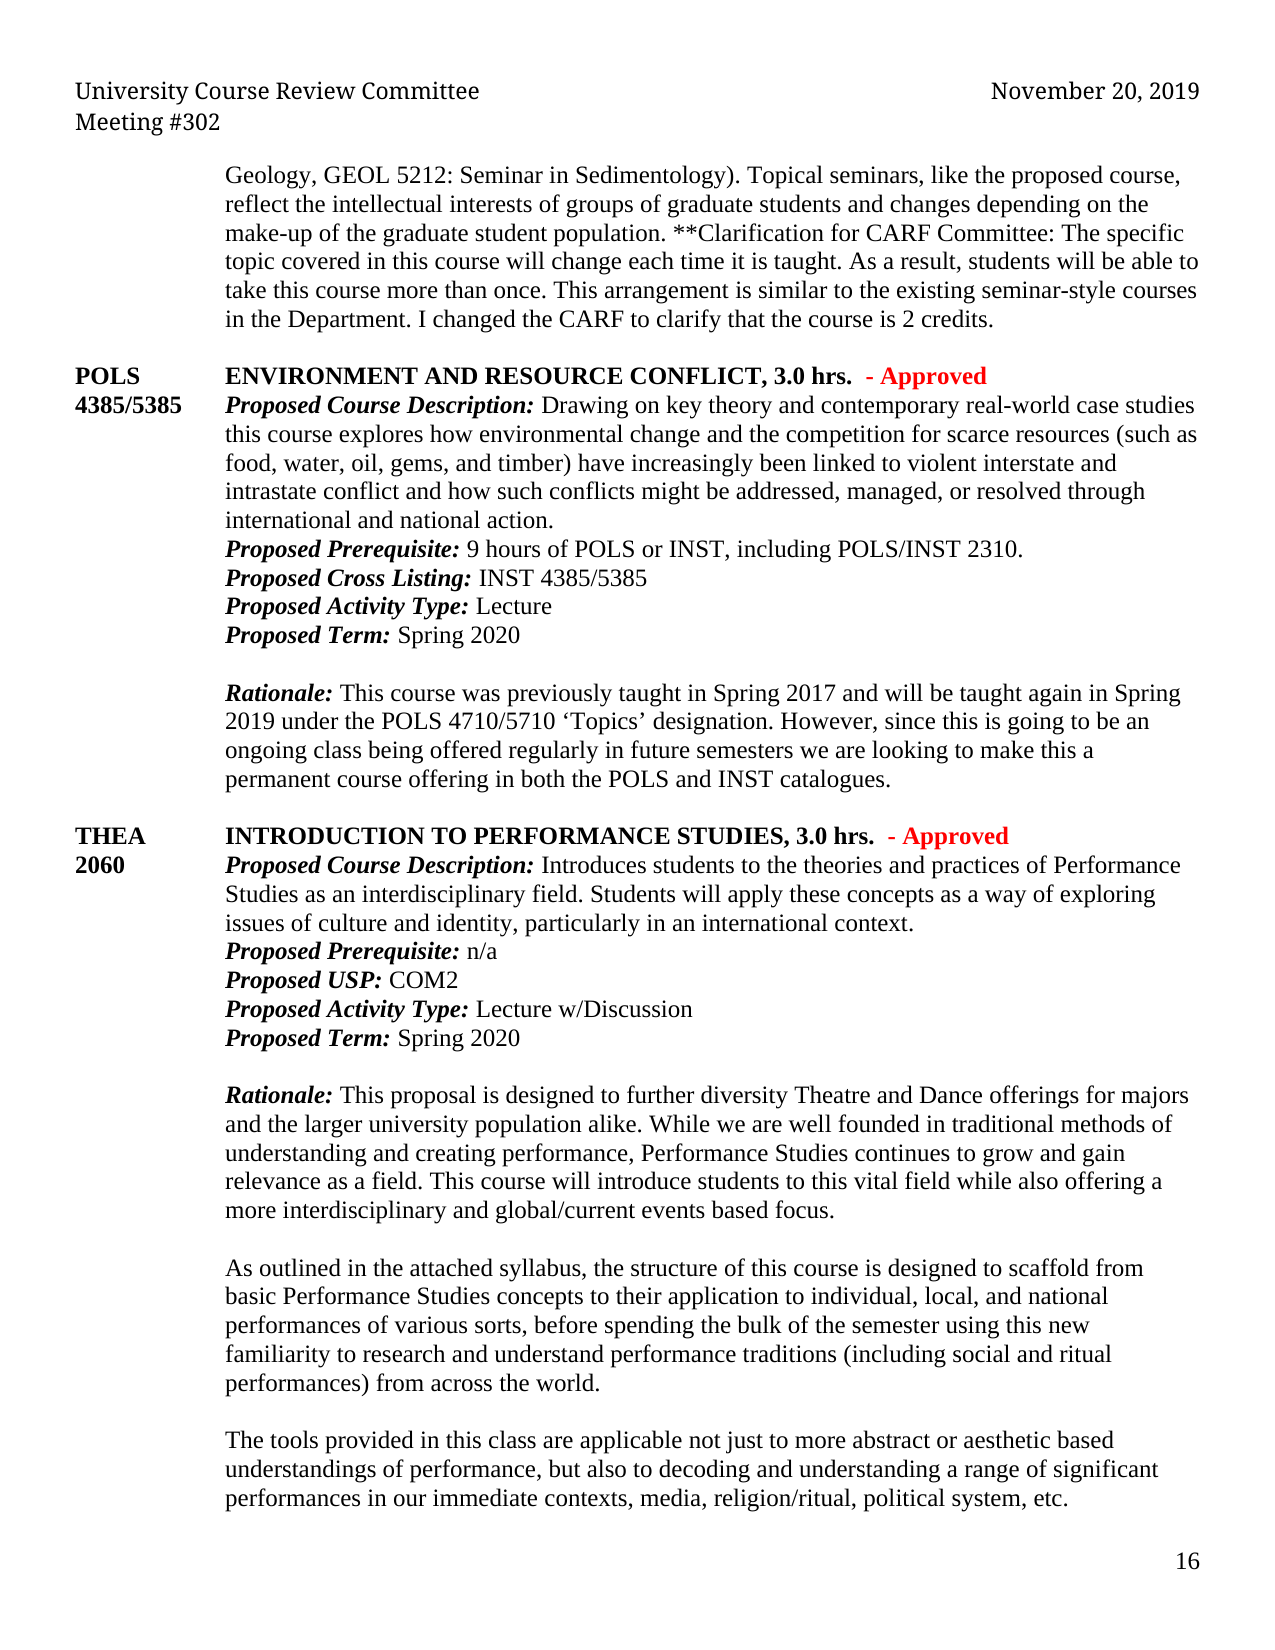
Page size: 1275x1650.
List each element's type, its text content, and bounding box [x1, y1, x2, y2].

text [225, 160, 1200, 333]
text Proposed Activity Type: Lecture [225, 591, 1200, 620]
text 2060 Proposed Course Description: Introduces students to the theories and practices of Performance Studies as an interdisciplinary field. Students will apply these concepts as a way of exploring issues of culture and identity, particularly in an international context. [75, 850, 1200, 936]
text Proposed Activity Type: Lecture w/Discussion [225, 994, 1200, 1023]
text Rationale: This course was previously taught in Spring 2017 and will be taught again in Spring 2019 under the POLS 4710/5710 ‘Topics’ designation. However, since this is going to be an ongoing class being offered regularly in future semesters we are looking to make this a permanent course offering in both the POLS and INST catalogues. [225, 678, 1200, 793]
text As outlined in the attached syllabus, the structure of this course is designed to scaffold from basic Performance Studies concepts to their application to individual, local, and national performances of various sorts, before spending the bulk of the semester using this new familiarity to research and understand performance traditions (including social and ritual performances) from across the world. [225, 1253, 1200, 1396]
text Rationale: This proposal is designed to further diversity Theatre and Dance offerings for majors and the larger university population alike. While we are well founded in traditional methods of understanding and creating performance, Performance Studies continues to grow and gain relevance as a field. This course will introduce students to this vital field while also offering a more interdisciplinary and global/current events based focus. [225, 1080, 1200, 1224]
text THEA INTRODUCTION TO PERFORMANCE STUDIES, 3.0 hrs. - Approved [75, 821, 1200, 850]
text Proposed USP: COM2 [225, 965, 1200, 994]
text Proposed Prerequisite: n/a [225, 936, 1200, 965]
text Proposed Term: Spring 2020 [225, 1023, 1200, 1051]
text 4385/5385 Proposed Course Description: Drawing on key theory and contemporary real-world case studies this course explores how environmental change and the competition for scarce resources (such as food, water, oil, gems, and timber) have increasingly been linked to violent interstate and intrastate conflict and how such conflicts might be addressed, managed, or resolved through international and national action. [75, 390, 1200, 534]
text The tools provided in this class are applicable not just to more abstract or aesthetic based understandings of performance, but also to decoding and understanding a range of significant performances in our immediate contexts, media, religion/ritual, political system, etc. [225, 1425, 1200, 1511]
text Proposed Prerequisite: 9 hours of POLS or INST, including POLS/INST 2310. [225, 534, 1200, 563]
text Proposed Term: Spring 2020 [225, 620, 1200, 649]
text Proposed Cross Listing: INST 4385/5385 [225, 563, 1200, 591]
text POLS ENVIRONMENT AND RESOURCE CONFLICT, 3.0 hrs. - Approved [75, 361, 1200, 390]
